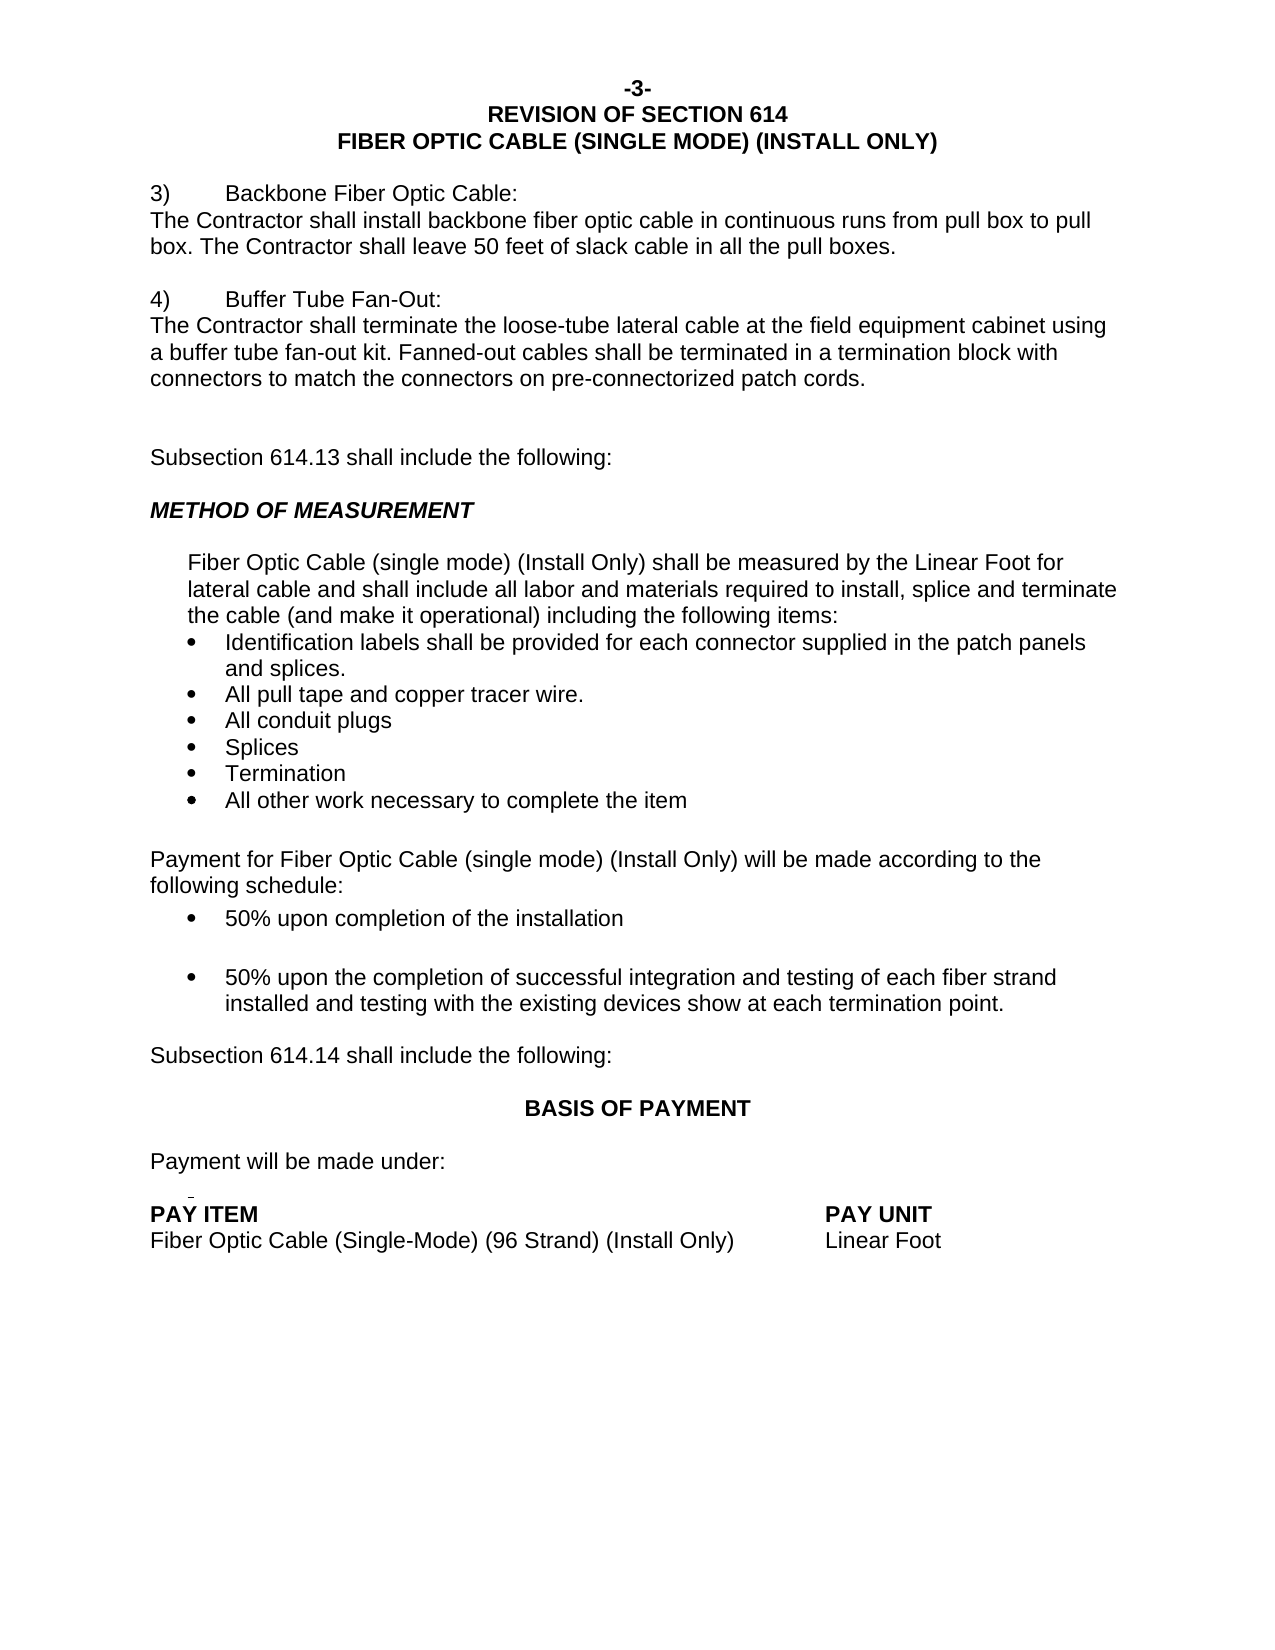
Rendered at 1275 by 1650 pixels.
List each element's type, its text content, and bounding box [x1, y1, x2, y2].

title FIBER OPTIC CABLE (SINGLE MODE) (INSTALL ONLY) [150, 128, 1125, 154]
text Subsection 614.14 shall include the following: [150, 1042, 1125, 1069]
list Identification labels shall be provided for each connector supplied in the patch panels and splices. [187, 628, 1125, 681]
text Fiber Optic Cable (single mode) (Install Only) shall be measured by the Linear Foot for lateral cable and shall include all labor and materials required to install, splice and terminate the cable (and make it operational) including the following items: [187, 549, 1125, 628]
list All conduit plugs [187, 707, 1125, 734]
text BASIS OF PAYMENT [150, 1095, 1125, 1122]
subtitle -3- [150, 75, 1125, 101]
text 4) Buffer Tube Fan-Out: [150, 286, 1125, 312]
list Splices [187, 734, 1125, 760]
text 3) Backbone Fiber Optic Cable: [150, 180, 1125, 207]
list All other work necessary to complete the item [187, 787, 1125, 813]
subtitle Pay Item Pay Unit [150, 1201, 1125, 1227]
list 50% upon the completion of successful integration and testing of each fiber strand installed and testing with the existing devices show at each termination point. [187, 963, 1125, 1016]
text Subsection 614.13 shall include the following: [150, 444, 1125, 470]
list All pull tape and copper tracer wire. [187, 681, 1125, 707]
list Termination [187, 760, 1125, 787]
subtitle REVISION OF SECTION 614 [150, 101, 1125, 128]
list 50% upon completion of the installation [187, 904, 1125, 931]
text Payment for Fiber Optic Cable (single mode) (Install Only) will be made according to the following schedule: [150, 846, 1125, 898]
text Payment will be made under: [150, 1148, 1125, 1174]
text The Contractor shall install backbone fiber optic cable in continuous runs from pull box to pull box. The Contractor shall leave 50 feet of slack cable in all the pull boxes. [150, 207, 1125, 259]
text The Contractor shall terminate the loose-tube lateral cable at the field equipment cabinet using a buffer tube fan-out kit. Fanned-out cables shall be terminated in a termination block with connectors to match the connectors on pre-connectorized patch cords. [150, 312, 1125, 391]
subtitle METHOD OF MEASUREMENT [150, 497, 1125, 523]
text Fiber Optic Cable (Single-Mode) (96 Strand) (Install Only) Linear Foot [150, 1227, 1125, 1253]
